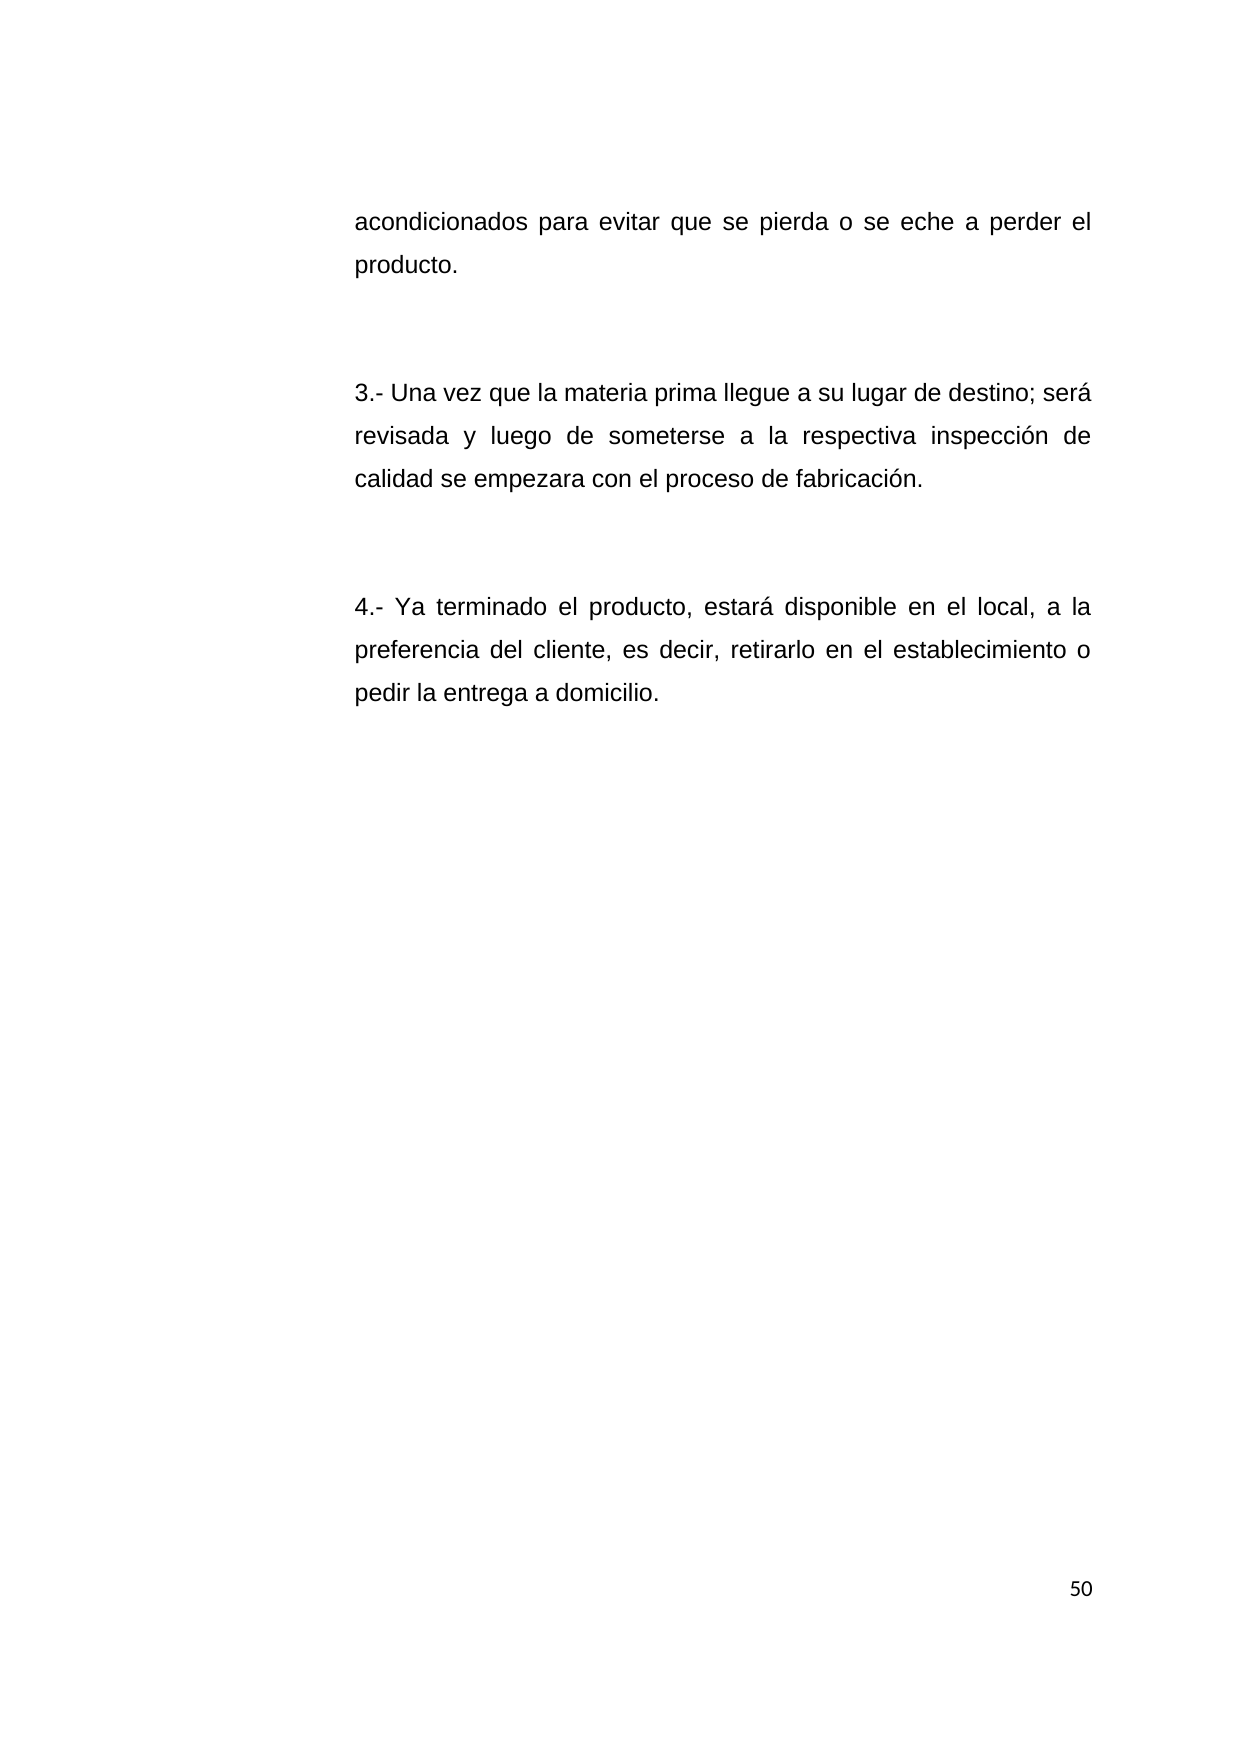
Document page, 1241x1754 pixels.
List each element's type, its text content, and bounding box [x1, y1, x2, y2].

text 3.- Una vez que la materia prima llegue a su lugar de destino; será revisada y luego de someterse a la respectiva inspección de calidad se empezara con el proceso de fabricación. [354, 378, 1092, 493]
text 4.- Ya terminado el producto, estará disponible en el local, a la preferencia del cliente, es decir, retirarlo en el establecimiento o pedir la entrega a domicilio. [354, 592, 1092, 707]
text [354, 207, 1092, 279]
